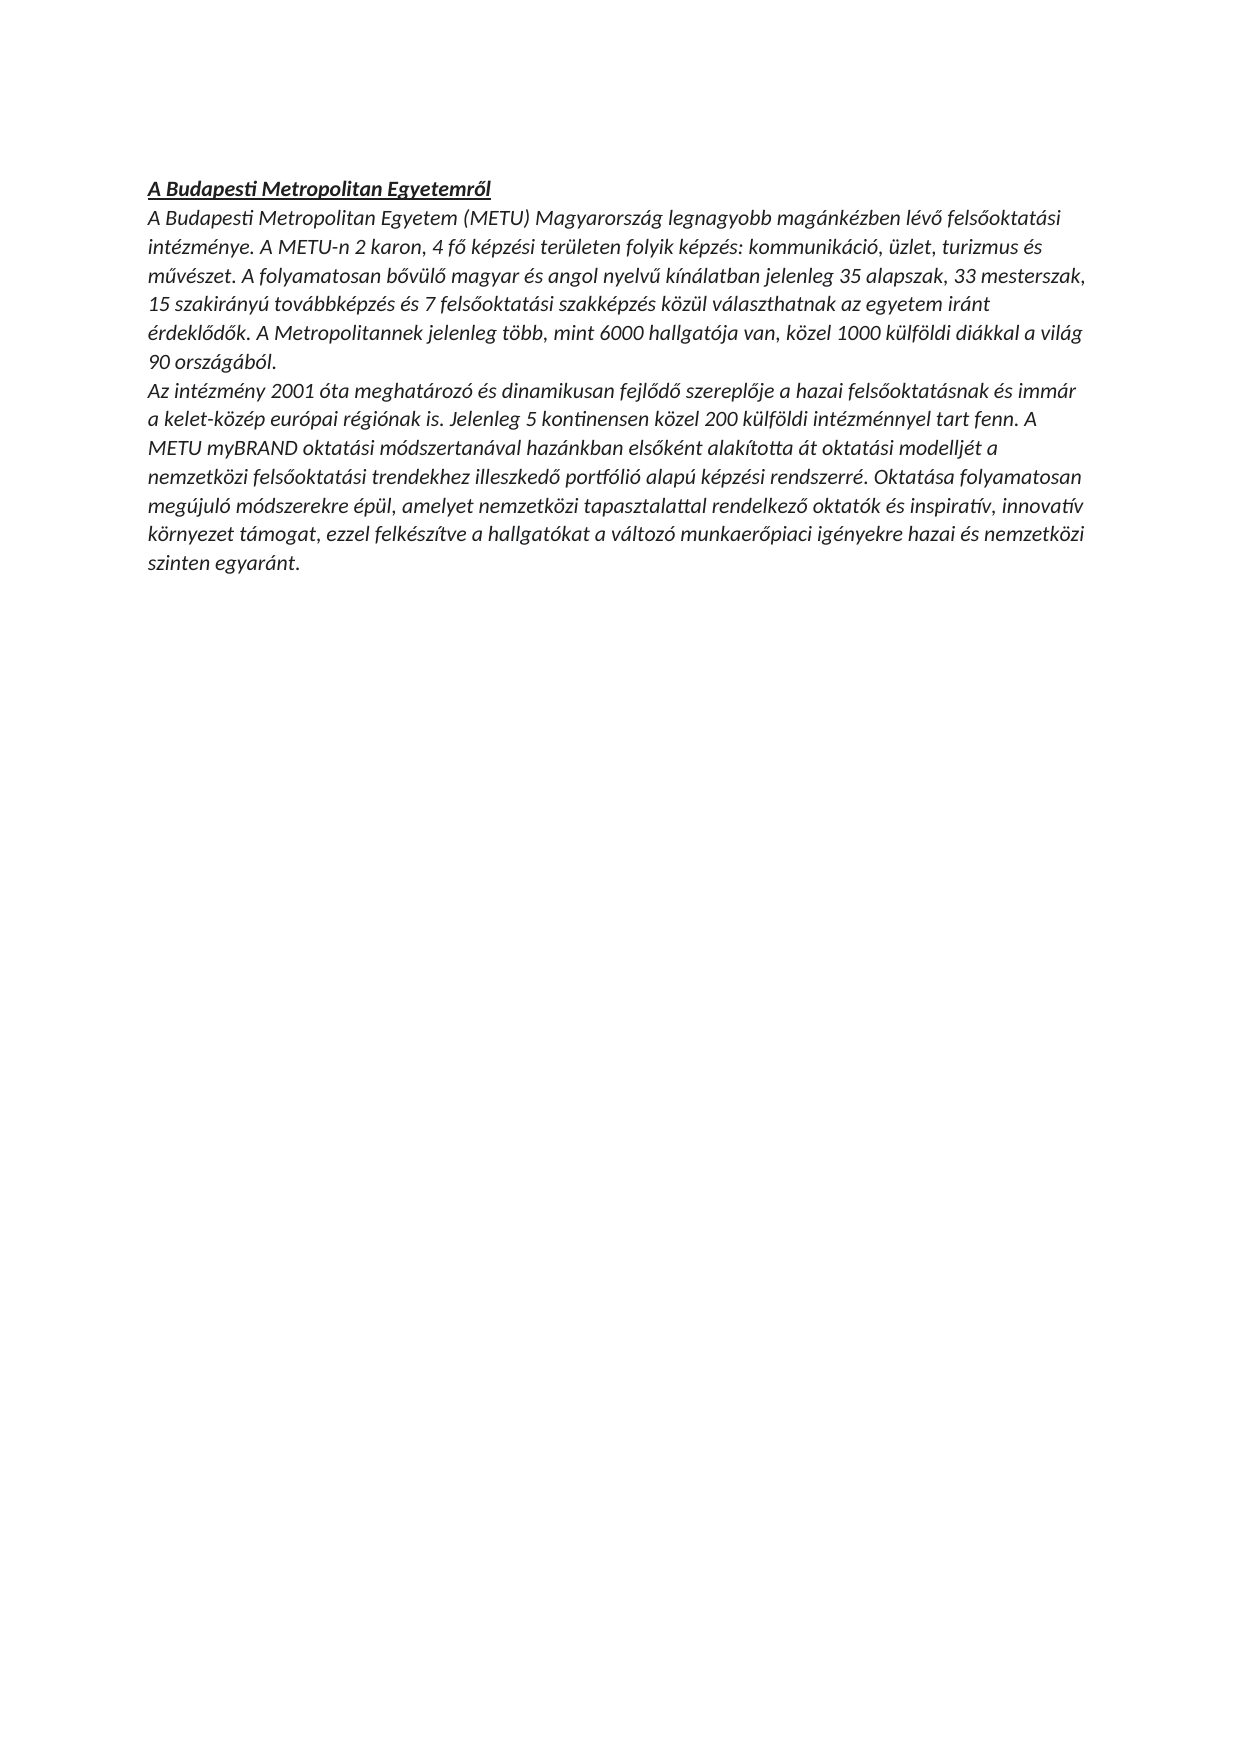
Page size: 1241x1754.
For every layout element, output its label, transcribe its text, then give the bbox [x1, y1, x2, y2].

text A Budapesti Metropolitan Egyetemről A Budapesti Metropolitan Egyetem (METU) Magyarország legnagyobb magánkézben lévő felsőoktatási intézménye. A METU-n 2 karon, 4 fő képzési területen folyik képzés: kommunikáció, üzlet, turizmus és művészet. A folyamatosan bővülő magyar és angol nyelvű kínálatban jelenleg 35 alapszak, 33 mesterszak, 15 szakirányú továbbképzés és 7 felsőoktatási szakképzés közül választhatnak az egyetem iránt érdeklődők. A Metropolitannek jelenleg több, mint 6000 hallgatója van, közel 1000 külföldi diákkal a világ 90 országából. Az intézmény 2001 óta meghatározó és dinamikusan fejlődő szereplője a hazai felsőoktatásnak és immár a kelet-közép európai régiónak is. Jelenleg 5 kontinensen közel 200 külföldi intézménnyel tart fenn. A METU myBRAND oktatási módszertanával hazánkban elsőként alakította át oktatási modelljét a nemzetközi felsőoktatási trendekhez illeszkedő portfólió alapú képzési rendszerré. Oktatása folyamatosan megújuló módszerekre épül, amelyet nemzetközi tapasztalattal rendelkező oktatók és inspiratív, innovatív környezet támogat, ezzel felkészítve a hallgatókat a változó munkaerőpiaci igényekre hazai és nemzetközi szinten egyaránt. [148, 176, 1093, 576]
